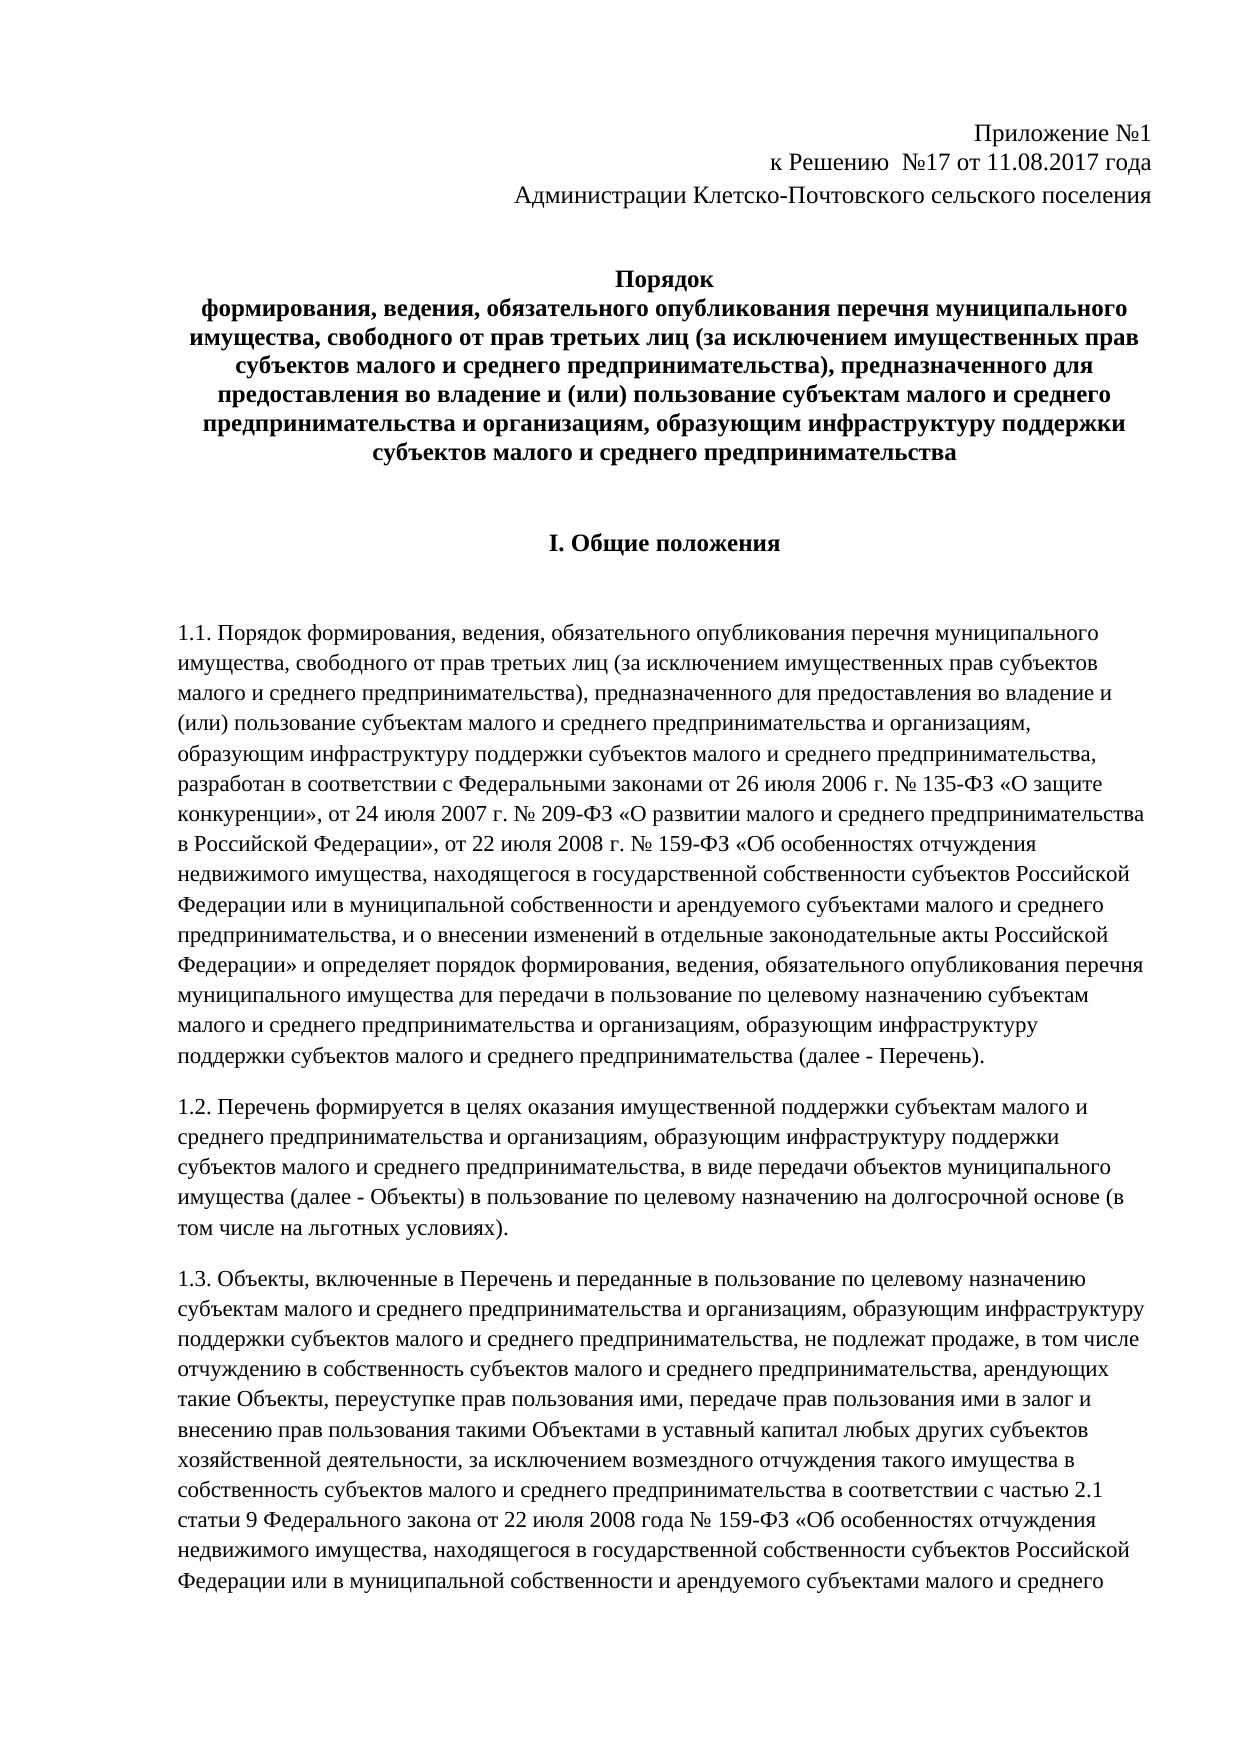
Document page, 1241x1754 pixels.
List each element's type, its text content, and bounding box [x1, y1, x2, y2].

text Администрации Клетско-Почтовского сельского поселения [177, 180, 1152, 209]
text 1.2. Перечень формируется в целях оказания имущественной поддержки субъектам малого и среднего предпринимательства и организациям, образующим инфраструктуру поддержки субъектов малого и среднего предпринимательства, в виде передачи объектов муниципального имущества (далее - Объекты) в пользование по целевому назначению на долгосрочной основе (в том числе на льготных условиях). [177, 1093, 1152, 1240]
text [177, 1264, 1152, 1593]
text 1.1. Порядок формирования, ведения, обязательного опубликования перечня муниципального имущества, свободного от прав третьих лиц (за исключением имущественных прав субъектов малого и среднего предпринимательства), предназначенного для предоставления во владение и (или) пользование субъектам малого и среднего предпринимательства и организациям, образующим инфраструктуру поддержки субъектов малого и среднего предпринимательства, разработан в соответствии с Федеральными законами от 26 июля . № 135-ФЗ «О защите конкуренции», от 24 июля . № 209-ФЗ «О развитии малого и среднего предпринимательства в Российской Федерации», от 22 июля . № 159-ФЗ «Об особенностях отчуждения недвижимого имущества, находящегося в государственной собственности субъектов Российской Федерации или в муниципальной собственности и арендуемого субъектами малого и среднего предпринимательства, и о внесении изменений в отдельные законодательные акты Российской Федерации» и определяет порядок формирования, ведения, обязательного опубликования перечня муниципального имущества для передачи в пользование по целевому назначению субъектам малого и среднего предпринимательства и организациям, образующим инфраструктуру поддержки субъектов малого и среднего предпринимательства (далее - Перечень). [177, 619, 1152, 1068]
text Приложение №1 [177, 118, 1152, 147]
text I. Общие положения [177, 528, 1152, 556]
text к Решению №17 от 11.08.2017 года [177, 147, 1152, 176]
text Порядок формирования, ведения, обязательного опубликования перечня муниципального имущества, свободного от прав третьих лиц (за исключением имущественных прав субъектов малого и среднего предпринимательства), предназначенного для предоставления во владение и (или) пользование субъектам малого и среднего предпринимательства и организациям, образующим инфраструктуру поддержки субъектов малого и среднего предпринимательства [177, 264, 1152, 465]
